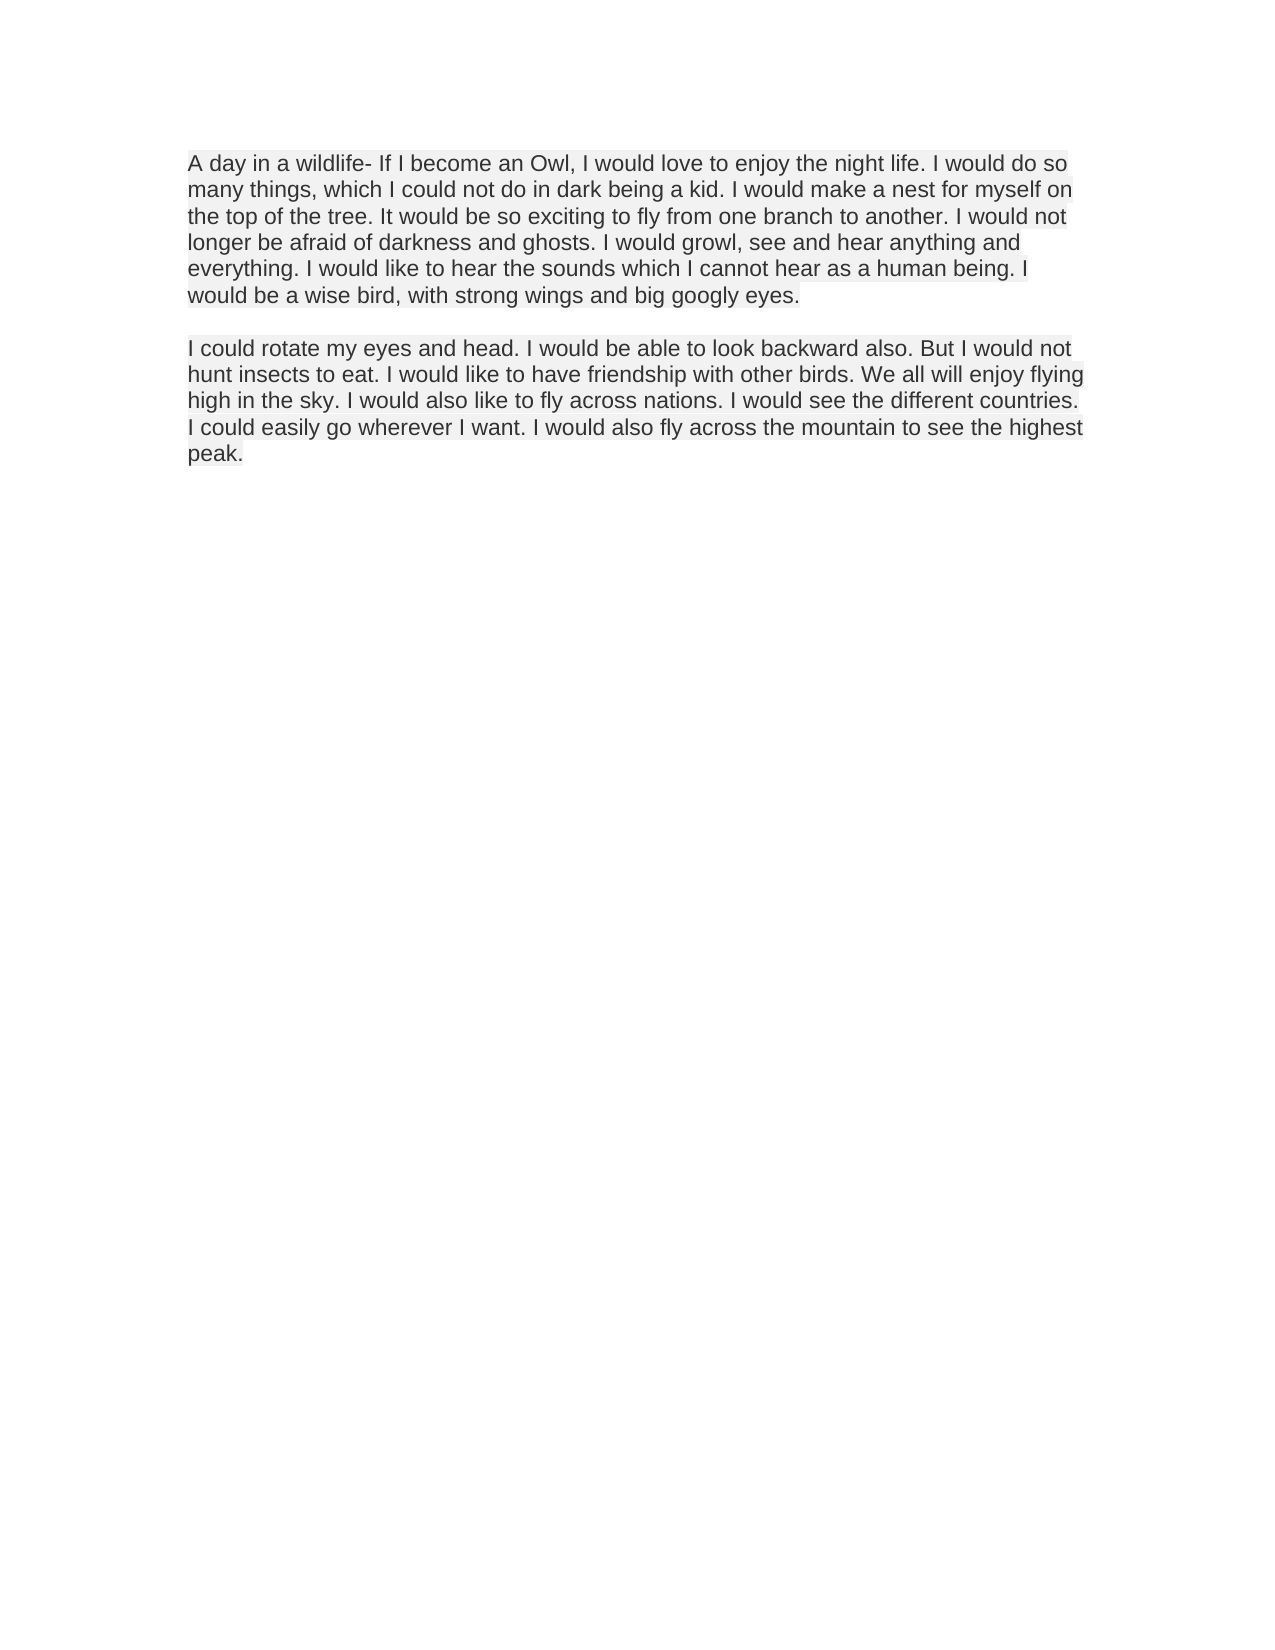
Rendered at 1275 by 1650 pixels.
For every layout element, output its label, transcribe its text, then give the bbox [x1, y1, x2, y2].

text I could rotate my eyes and head. I would be able to look backward also. But I would not hunt insects to eat. I would like to have friendship with other birds. We all will enjoy flying high in the sky. I would also like to fly across nations. I would see the different countries. I could easily go wherever I want. I would also fly across the mountain to see the highest peak. [187, 334, 1087, 466]
text A day in a wildlife- If I become an Owl, I would love to enjoy the night life. I would do so many things, which I could not do in dark being a kid. I would make a nest for myself on the top of the tree. It would be so exciting to fly from one branch to another. I would not longer be afraid of darkness and ghosts. I would growl, see and hear anything and everything. I would like to hear the sounds which I cannot hear as a human being. I would be a wise bird, with strong wings and big googly eyes. [800, 150, 1087, 308]
